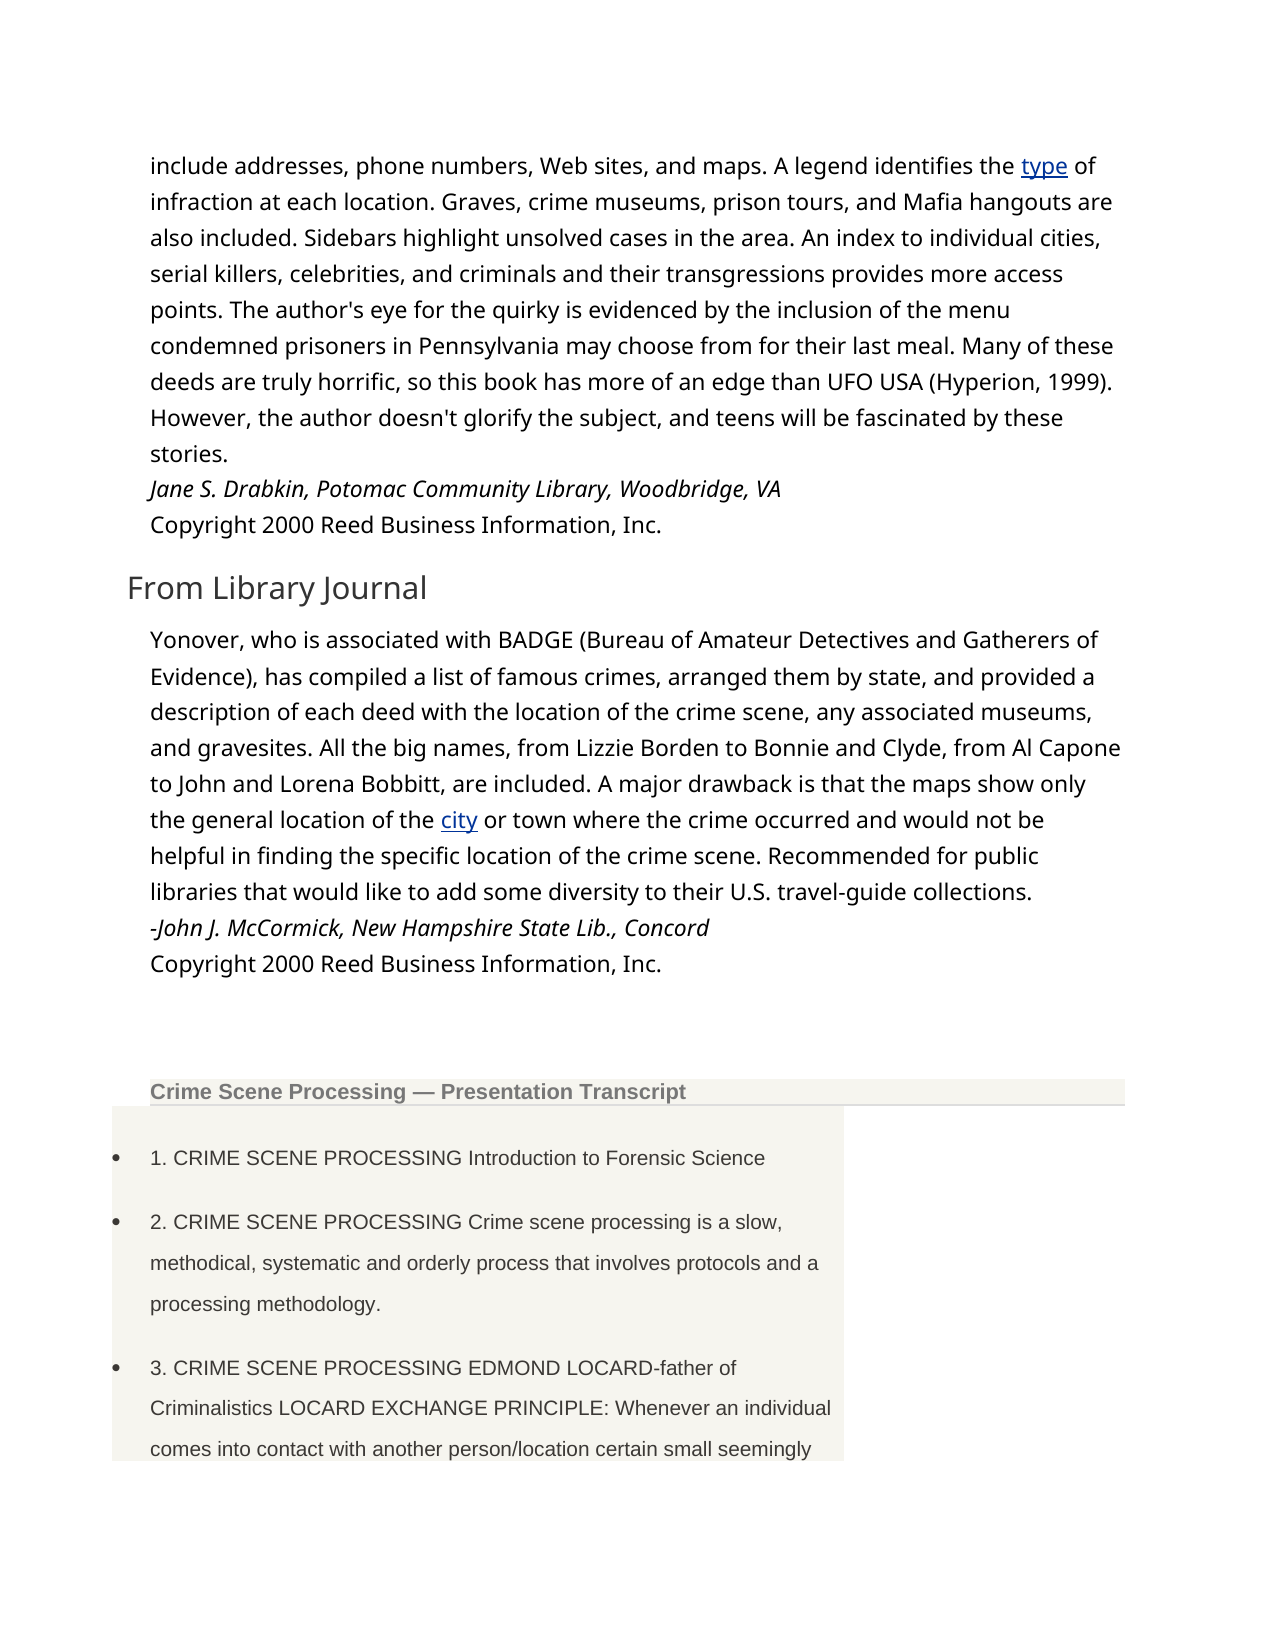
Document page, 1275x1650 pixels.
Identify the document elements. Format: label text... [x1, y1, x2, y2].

list 1. CRIME SCENE PROCESSING Introduction to Forensic Science [112, 1129, 844, 1170]
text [150, 150, 1125, 541]
subtitle From Library Journal [127, 566, 1125, 609]
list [112, 1339, 844, 1461]
text Crime Scene Processing — Presentation Transcript [150, 1079, 1125, 1104]
text Yonover, who is associated with BADGE (Bureau of Amateur Detectives and Gatherers of Evidence), has compiled a list of famous crimes, arranged them by state, and provided a description of each deed with the location of the crime scene, any associated museums, and gravesites. All the big names, from Lizzie Borden to Bonnie and Clyde, from Al Capone to John and Lorena Bobbitt, are included. A major drawback is that the maps show only the general location of the city or town where the crime occurred and would not be helpful in finding the specific location of the crime scene. Recommended for public libraries that would like to add some diversity to their U.S. travel-guide collections. -John J. McCormick, New Hampshire State Lib., Concord Copyright 2000 Reed Business Information, Inc. [150, 624, 1125, 979]
list 2. CRIME SCENE PROCESSING Crime scene processing is a slow, methodical, systematic and orderly process that involves protocols and a processing methodology. [112, 1193, 844, 1315]
